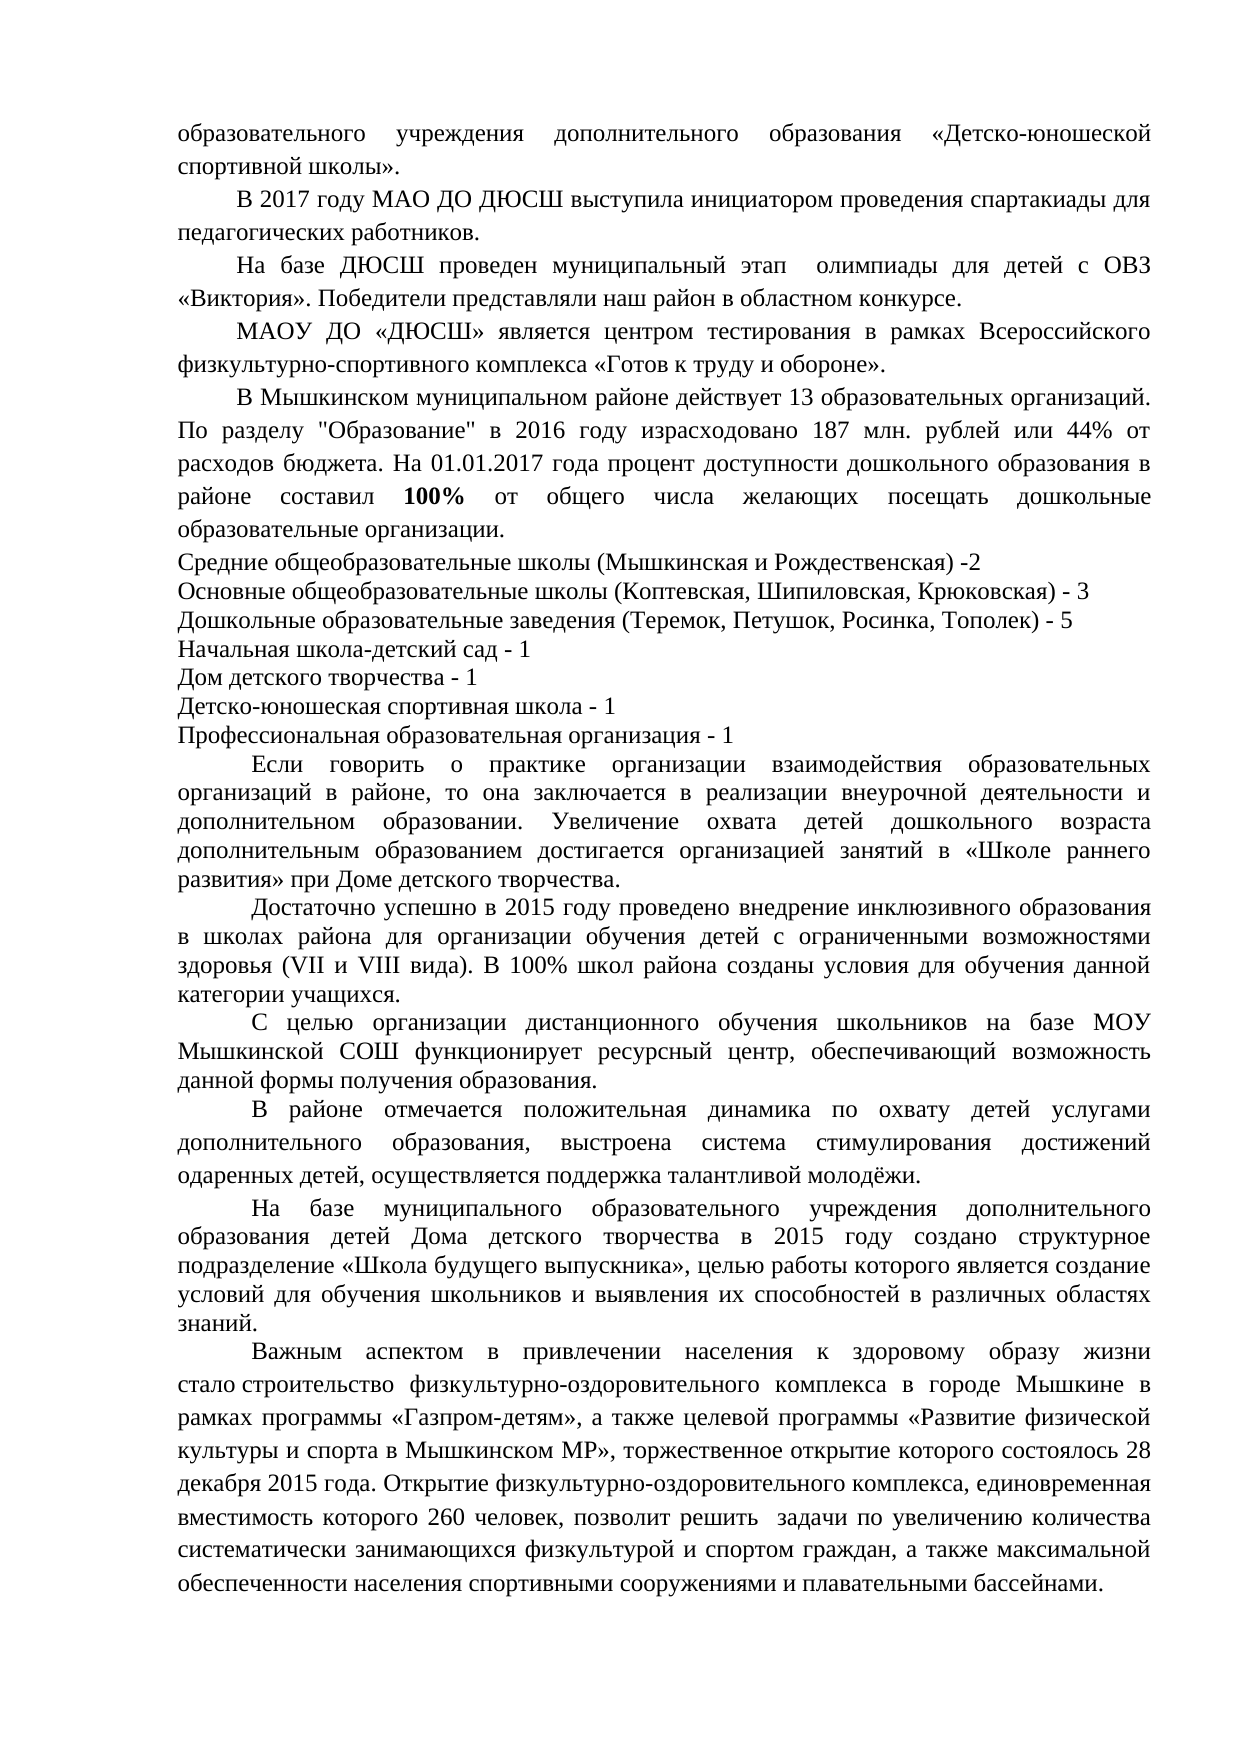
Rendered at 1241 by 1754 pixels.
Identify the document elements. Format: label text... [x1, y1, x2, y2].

list На базе муниципального образовательного учреждения дополнительного образования детей Дома детского творчества в 2015 году создано структурное подразделение «Школа будущего выпускника», целью работы которого является создание условий для обучения школьников и выявления их способностей в различных областях знаний. [177, 1193, 1152, 1336]
list Если говорить о практике организации взаимодействия образовательных организаций в районе, то она заключается в реализации внеурочной деятельности и дополнительном образовании. Увеличение охвата детей дошкольного возраста дополнительным образованием достигается организацией занятий в «Школе раннего развития» при Доме детского творчества. [177, 749, 1152, 892]
list Достаточно успешно в 2015 году проведено внедрение инклюзивного образования в школах района для организации обучения детей с ограниченными возможностями здоровья (VII и VIII вида). В 100% школ района созданы условия для обучения данной категории учащихся. [177, 892, 1152, 1007]
list Средние общеобразовательные школы (Мышкинская и Рождественская) -2 [177, 547, 1152, 576]
list С целью организации дистанционного обучения школьников на базе МОУ Мышкинской СОШ функционирует ресурсный центр, обеспечивающий возможность данной формы получения образования. [177, 1007, 1152, 1094]
list Детско-юношеская спортивная школа - 1 [177, 691, 1152, 720]
list Дошкольные образовательные заведения (Теремок, Петушок, Росинка, Тополек) - 5 [177, 605, 1152, 634]
list Профессиональная образовательная организация - 1 [177, 720, 1152, 749]
text На базе ДЮСШ проведен муниципальный этап олимпиады для детей с ОВЗ «Виктория». Победители представляли наш район в областном конкурсе. [177, 250, 1152, 312]
list Основные общеобразовательные школы (Коптевская, Шипиловская, Крюковская) - 3 [177, 576, 1152, 605]
text МАОУ ДО «ДЮСШ» является центром тестирования в рамках Всероссийского физкультурно-спортивного комплекса «Готов к труду и обороне». [177, 316, 1152, 378]
text В районе отмечается положительная динамика по охвату детей услугами дополнительного образования, выстроена система стимулирования достижений одаренных детей, осуществляется поддержка талантливой молодёжи. [177, 1094, 1152, 1188]
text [177, 118, 1152, 180]
text В 2017 году МАО ДО ДЮСШ выступила инициатором проведения спартакиады для педагогических работников. [177, 184, 1152, 246]
text Важным аспектом в привлечении населения к здоровому образу жизни стало строительство физкультурно-оздоровительного комплекса в городе Мышкине в рамках программы «Газпром-детям», а также целевой программы «Развитие физической культуры и спорта в Мышкинском МР», торжественное открытие которого состоялось 28 декабря 2015 года. Открытие физкультурно-оздоровительного комплекса, единовременная вместимость которого 260 человек, позволит решить задачи по увеличению количества систематически занимающихся физкультурой и спортом граждан, а также максимальной обеспеченности населения спортивными сооружениями и плавательными бассейнами. [177, 1336, 1152, 1596]
list Начальная школа-детский сад - 1 [177, 634, 1152, 662]
text В Мышкинском муниципальном районе действует 13 образовательных организаций. По разделу "Образование" в 2016 году израсходовано 187 млн. рублей или 44% от расходов бюджета. На 01.01.2017 года процент доступности дошкольного образования в районе составил 100% от общего числа желающих посещать дошкольные образовательные организации. [177, 382, 1152, 543]
list Дом детского творчества - 1 [177, 662, 1152, 691]
